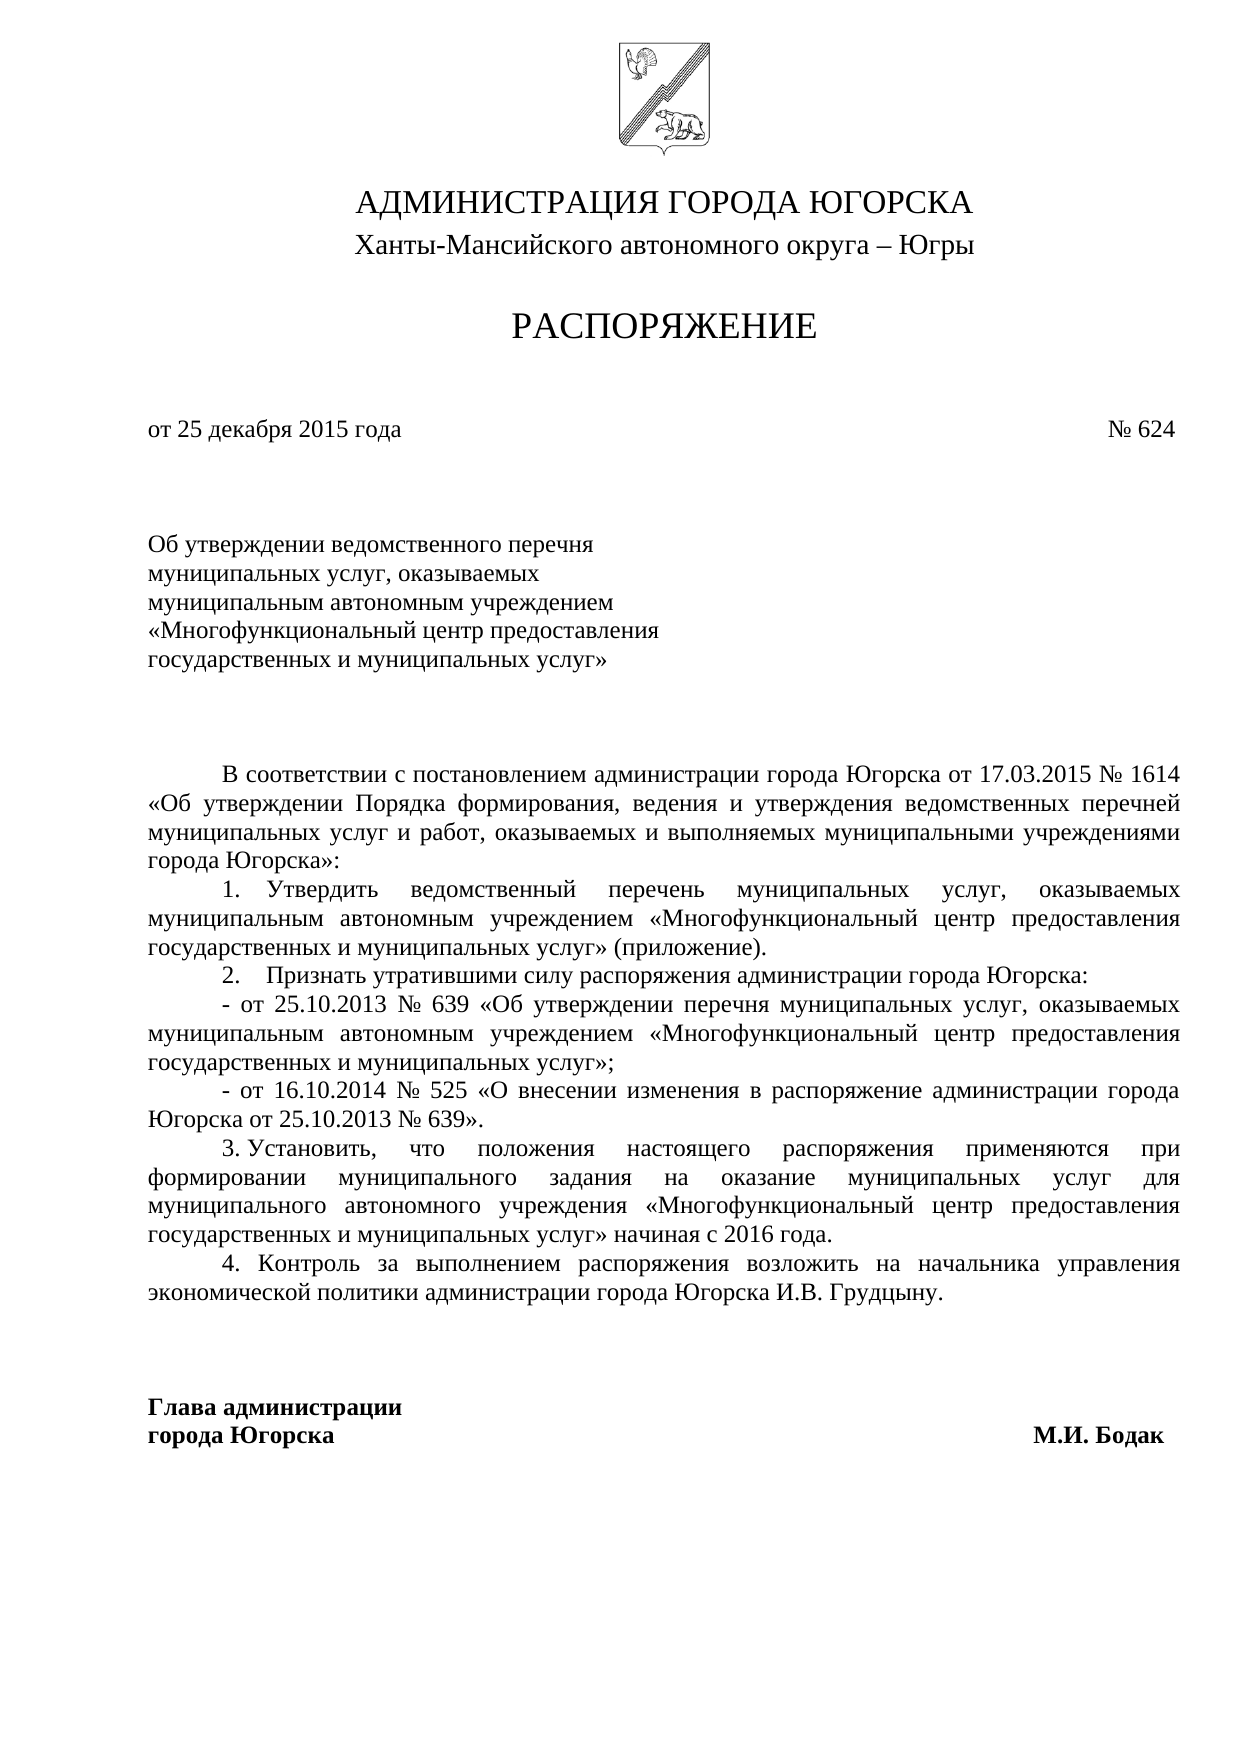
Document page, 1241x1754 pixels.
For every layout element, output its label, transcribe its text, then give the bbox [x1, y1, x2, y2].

list Утвердить ведомственный перечень муниципальных услуг, оказываемых муниципальным автономным учреждением «Многофункциональный центр предоставления государственных и муниципальных услуг» (приложение). [148, 874, 1181, 960]
text 3. Установить, что положения настоящего распоряжения применяются при формировании муниципального задания на оказание муниципальных услуг для муниципального автономного учреждения «Многофункциональный центр предоставления государственных и муниципальных услуг» начиная с 2016 года. [148, 1133, 1181, 1248]
text города Югорска М.И. Бодак [148, 1420, 1181, 1449]
text Об утверждении ведомственного перечня [148, 529, 1181, 558]
text РАСПОРЯЖЕНИЕ [148, 304, 1181, 347]
text государственных и муниципальных услуг» [148, 644, 1181, 673]
list Признать утратившими силу распоряжения администрации города Югорска: [148, 960, 1181, 989]
text от 25 декабря 2015 года № 624 [148, 414, 1181, 443]
subtitle АДМИНИСТРАЦИЯ ГОРОДА ЮГОРСКА [148, 182, 1181, 221]
text Ханты-Мансийского автономного округа – Югры [148, 227, 1181, 261]
text - от 25.10.2013 № 639 «Об утверждении перечня муниципальных услуг, оказываемых муниципальным автономным учреждением «Многофункциональный центр предоставления государственных и муниципальных услуг»; [148, 989, 1181, 1075]
text 4. Контроль за выполнением распоряжения возложить на начальника управления экономической политики администрации города Югорска И.В. Грудцыну. [148, 1248, 1181, 1305]
text муниципальных услуг, оказываемых [148, 558, 1181, 587]
text Глава администрации [148, 1392, 1181, 1420]
text муниципальным автономным учреждением [148, 587, 1181, 615]
list В соответствии с постановлением администрации города Югорска от 17.03.2015 № 1614 «Об утверждении Порядка формирования, ведения и утверждения ведомственных перечней муниципальных услуг и работ, оказываемых и выполняемых муниципальными учреждениями города Югорска»: [148, 759, 1181, 874]
text - от 16.10.2014 № 525 «О внесении изменения в распоряжение администрации города Югорска от 25.10.2013 № 639». [148, 1075, 1181, 1133]
text «Многофункциональный центр предоставления [148, 615, 1181, 644]
picture [618, 41, 711, 158]
